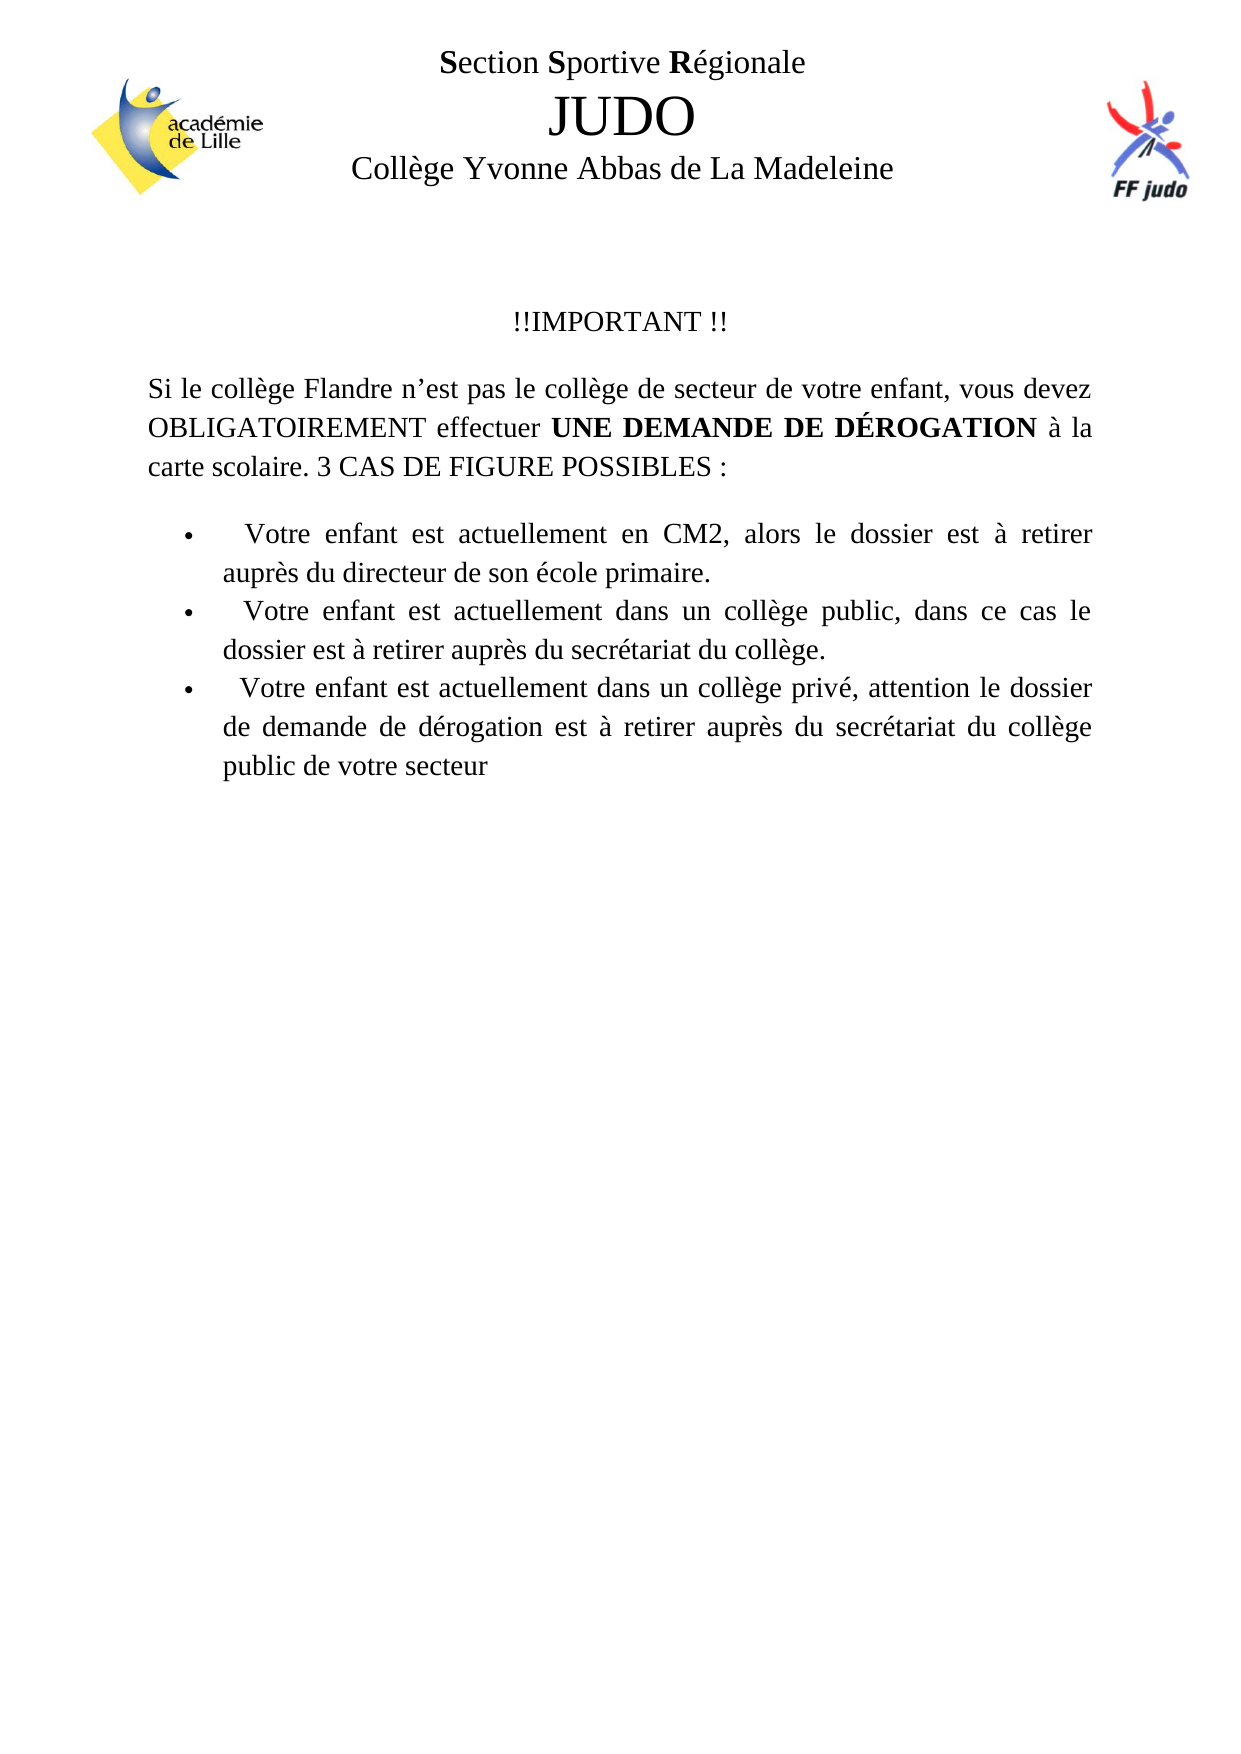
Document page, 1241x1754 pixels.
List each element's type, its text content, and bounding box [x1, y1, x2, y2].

list Votre enfant est actuellement en CM2, alors le dossier est à retirer auprès du directeur de son école primaire. [185, 516, 1093, 588]
picture [73, 73, 288, 207]
list Votre enfant est actuellement dans un collège public, dans ce cas le dossier est à retirer auprès du secrétariat du collège. [185, 593, 1093, 666]
text Si le collège Flandre n’est pas le collège de secteur de votre enfant, vous devez OBLIGATOIREMENT effectuer UNE DEMANDE DE DÉROGATION à la carte scolaire. 3 CAS DE FIGURE POSSIBLES : [148, 372, 1093, 482]
text !!IMPORTANT !! [148, 304, 1093, 337]
picture [1090, 75, 1211, 207]
list Votre enfant est actuellement dans un collège privé, attention le dossier de demande de dérogation est à retirer auprès du secrétariat du collège public de votre secteur [185, 671, 1093, 781]
